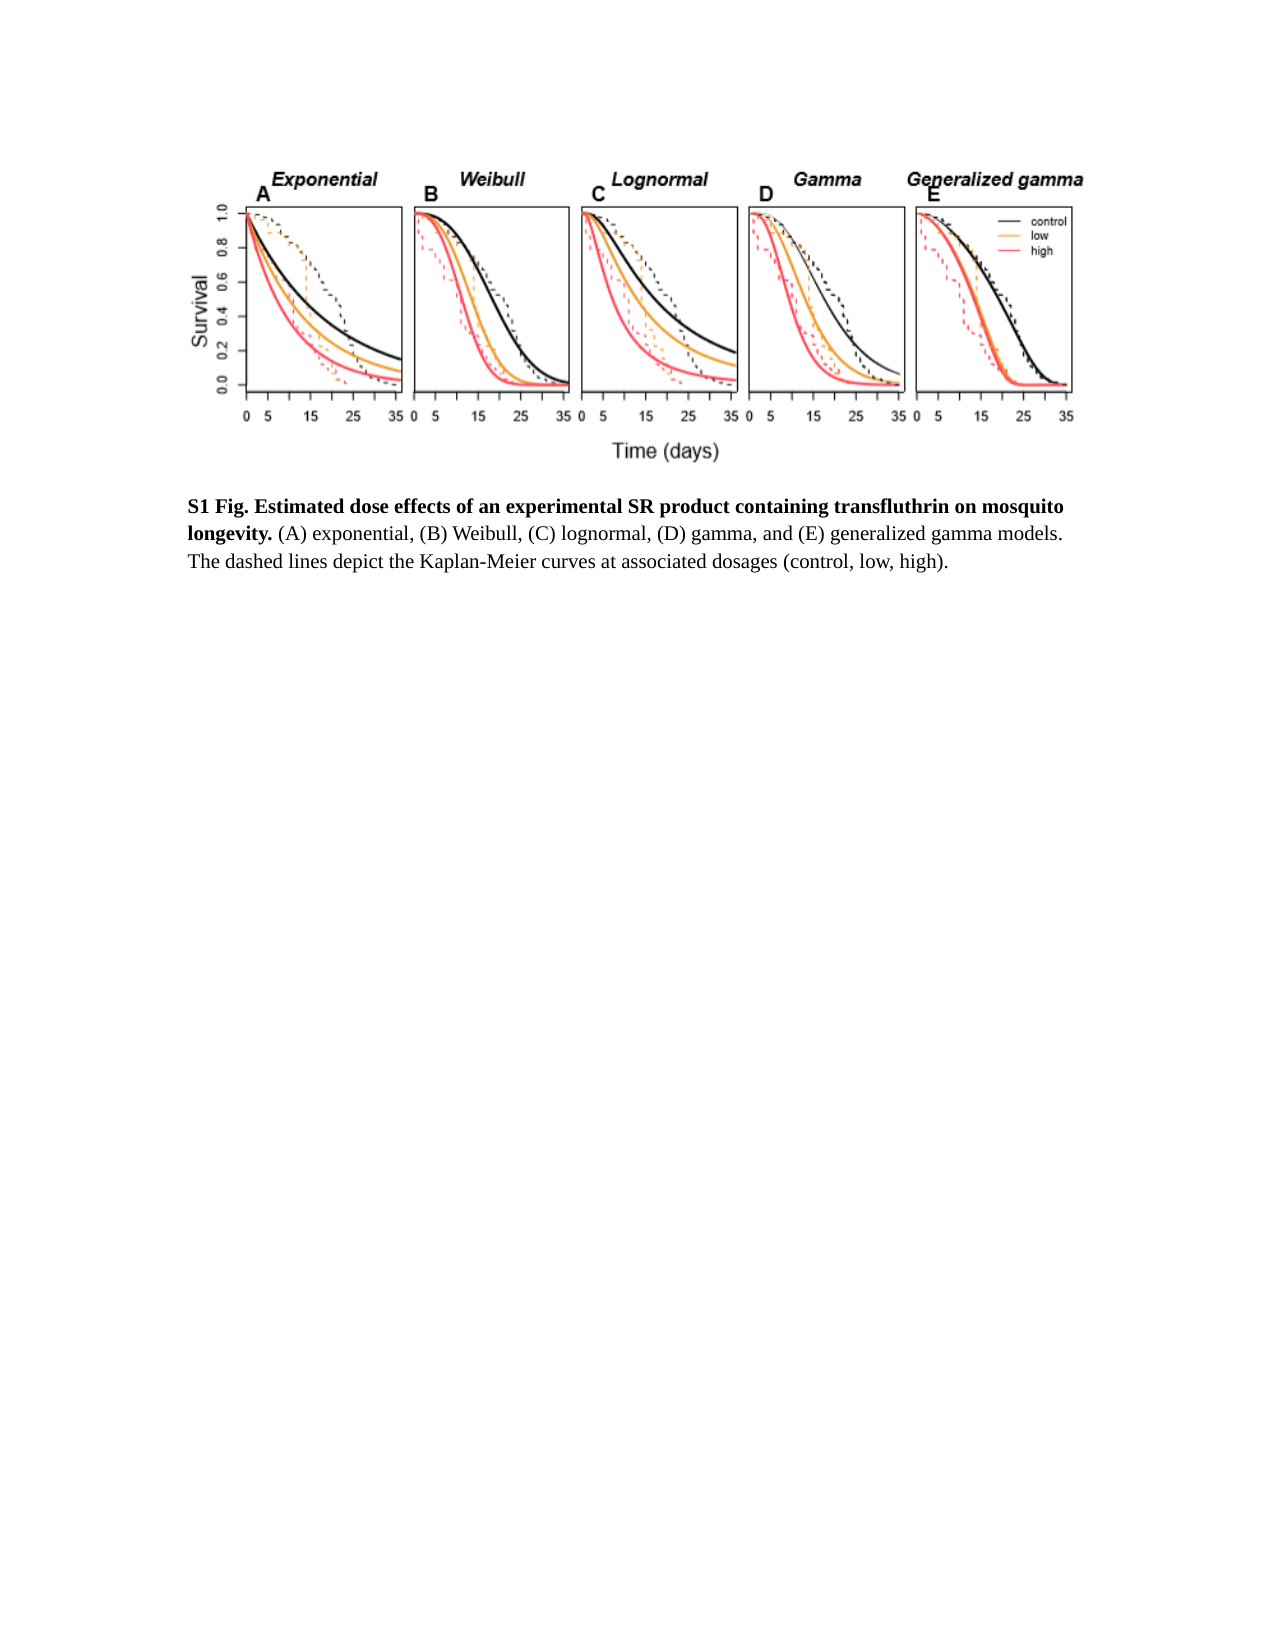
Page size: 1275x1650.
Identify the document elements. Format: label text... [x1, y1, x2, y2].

picture [187, 150, 1088, 465]
